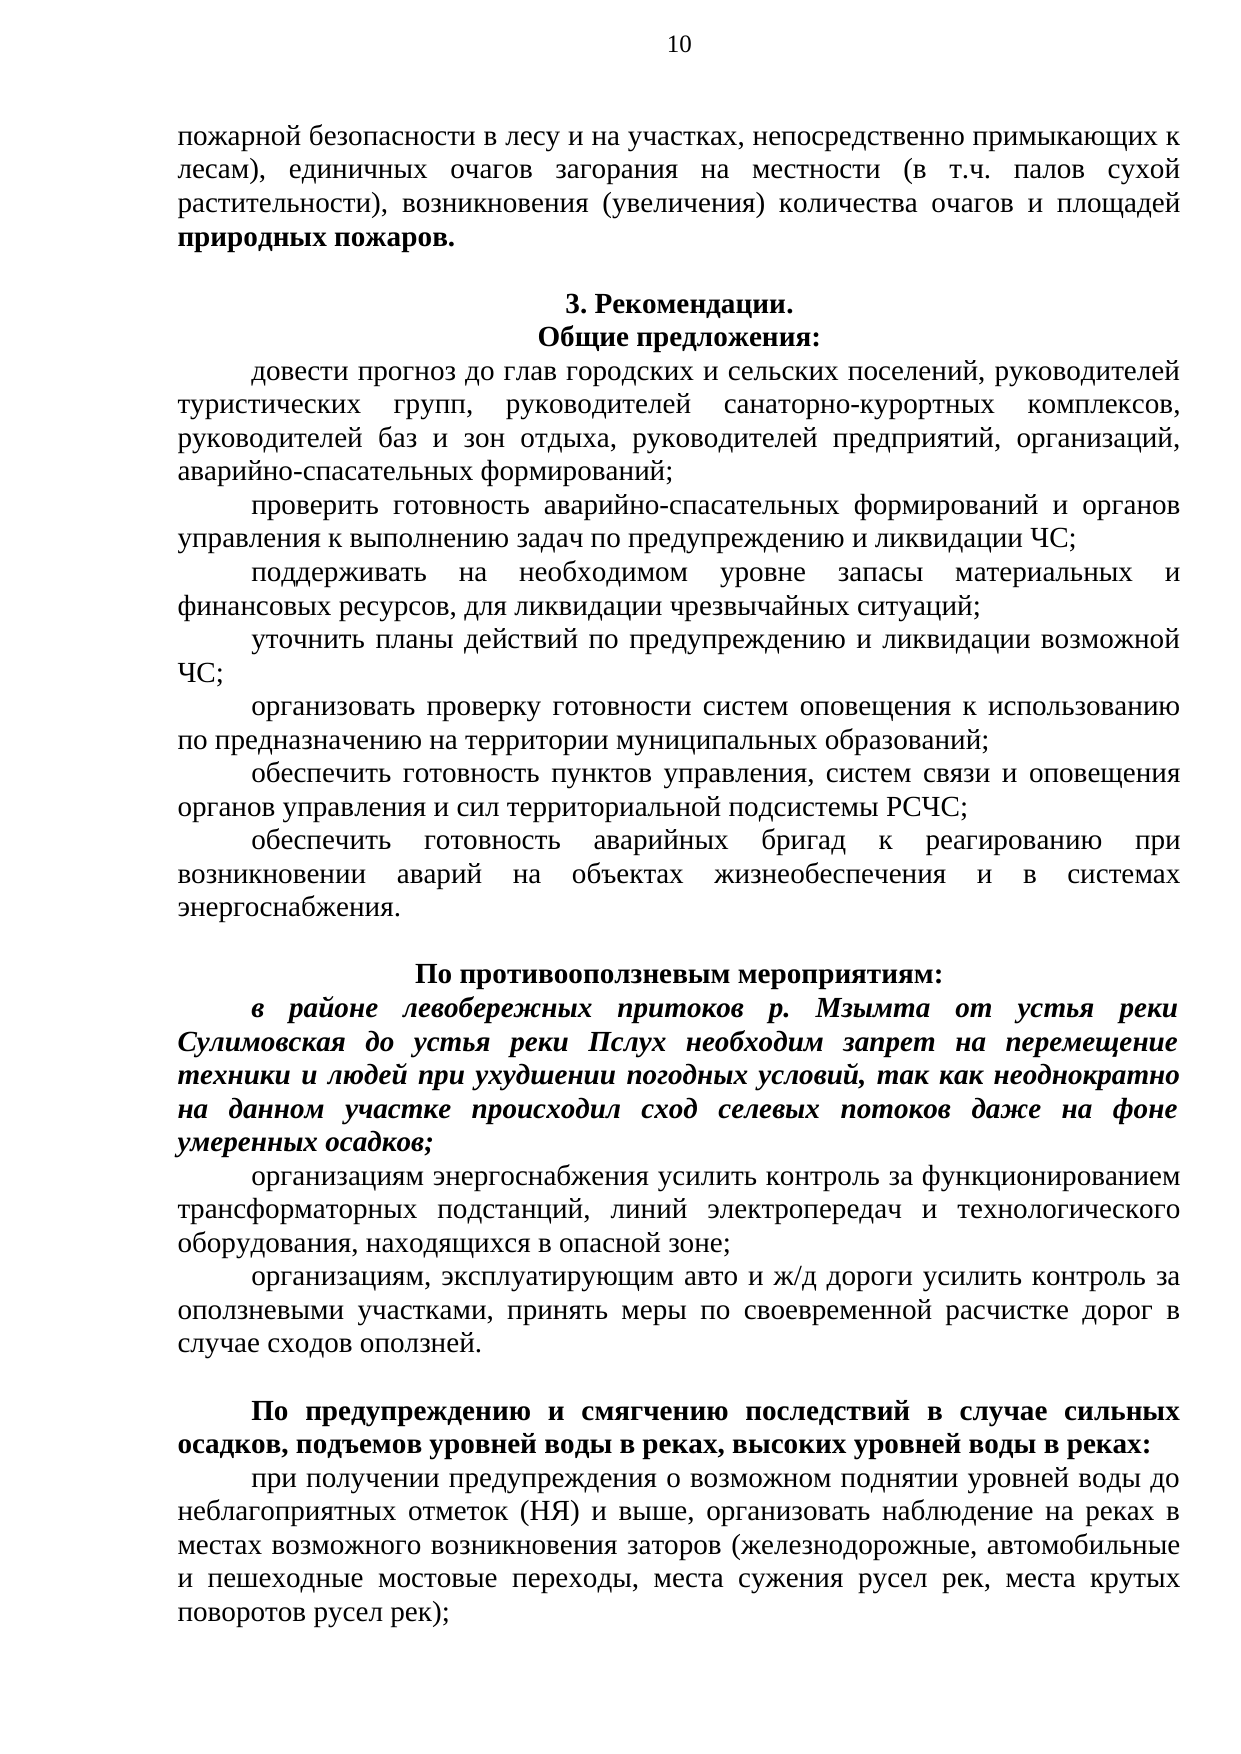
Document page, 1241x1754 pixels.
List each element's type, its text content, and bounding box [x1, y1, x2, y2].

text проверить готовность аварийно-спасательных формирований и органов управления к выполнению задач по предупреждению и ликвидации ЧС; [177, 487, 1181, 554]
text 3. Рекомендации. [177, 286, 1181, 319]
text поддерживать на необходимом уровне запасы материальных и финансовых ресурсов, для ликвидации чрезвычайных ситуаций; [177, 554, 1181, 621]
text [177, 118, 1181, 252]
text в районе левобережных притоков р. Мзымта от устья реки Сулимовская до устья реки Пслух необходим запрет на перемещение техники и людей при ухудшении погодных условий, так как неоднократно на данном участке происходил сход селевых потоков даже на фоне умеренных осадков; [177, 990, 1181, 1158]
text По предупреждению и смягчению последствий в случае сильных осадков, подъемов уровней воды в реках, высоких уровней воды в реках: [177, 1393, 1181, 1460]
text организациям энергоснабжения усилить контроль за функционированием трансформаторных подстанций, линий электропередач и технологического оборудования, находящихся в опасной зоне; [177, 1158, 1181, 1258]
text организовать проверку готовности систем оповещения к использованию по предназначению на территории муниципальных образований; [177, 688, 1181, 755]
text организациям, эксплуатирующим авто и ж/д дороги усилить контроль за оползневыми участками, принять меры по своевременной расчистке дорог в случае сходов оползней. [177, 1258, 1181, 1359]
text Общие предложения: [177, 319, 1181, 353]
text довести прогноз до глав городских и сельских поселений, руководителей туристических групп, руководителей санаторно-курортных комплексов, руководителей баз и зон отдыха, руководителей предприятий, организаций, аварийно-спасательных формирований; [177, 353, 1181, 487]
text уточнить планы действий по предупреждению и ликвидации возможной ЧС; [177, 621, 1181, 688]
text при получении предупреждения о возможном поднятии уровней воды до неблагоприятных отметок (НЯ) и выше, организовать наблюдение на реках в местах возможного возникновения заторов (железнодорожные, автомобильные и пешеходные мостовые переходы, места сужения русел рек, места крутых поворотов русел рек); [177, 1460, 1181, 1627]
text обеспечить готовность аварийных бригад к реагированию при возникновении аварий на объектах жизнеобеспечения и в системах энергоснабжения. [177, 822, 1181, 923]
text обеспечить готовность пунктов управления, систем связи и оповещения органов управления и сил территориальной подсистемы РСЧС; [177, 755, 1181, 822]
text По противооползневым мероприятиям: [177, 957, 1181, 990]
